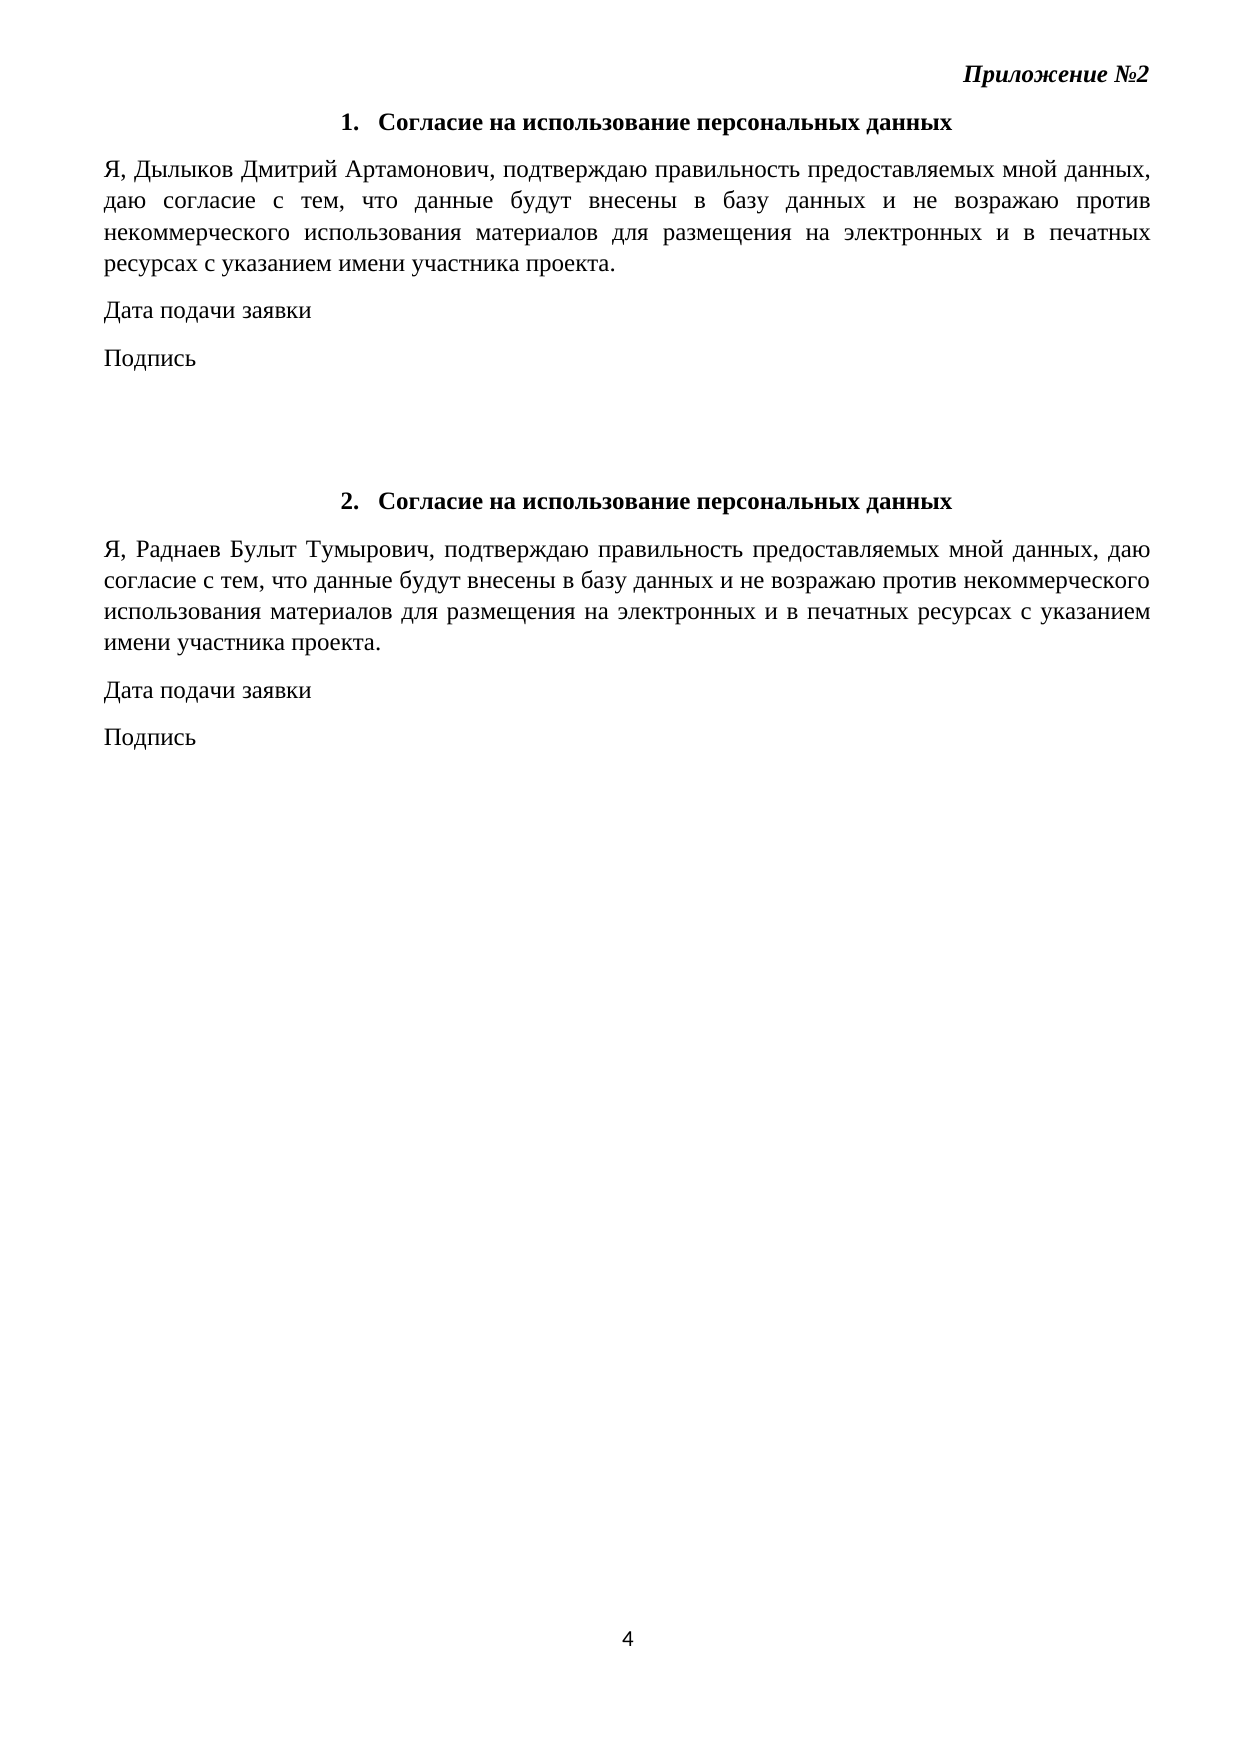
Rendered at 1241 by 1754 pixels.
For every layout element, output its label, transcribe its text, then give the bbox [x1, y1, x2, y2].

list Согласие на использование персональных данных [141, 107, 1152, 136]
text Дата подачи заявки [103, 675, 1152, 703]
text Подпись [103, 722, 1152, 751]
list Согласие на использование персональных данных [141, 486, 1152, 515]
text Приложение №2 [103, 59, 1152, 88]
text Я, Дылыков Дмитрий Артамонович, подтверждаю правильность предоставляемых мной данных, даю согласие с тем, что данные будут внесены в базу данных и не возражаю против некоммерческого использования материалов для размещения на электронных и в печатных ресурсах с указанием имени участника проекта. [103, 154, 1152, 276]
text Дата подачи заявки [103, 295, 1152, 324]
text Подпись [103, 343, 1152, 372]
text Я, Раднаев Булыт Тумырович, подтверждаю правильность предоставляемых мной данных, даю согласие с тем, что данные будут внесены в базу данных и не возражаю против некоммерческого использования материалов для размещения на электронных и в печатных ресурсах с указанием имени участника проекта. [103, 534, 1152, 656]
